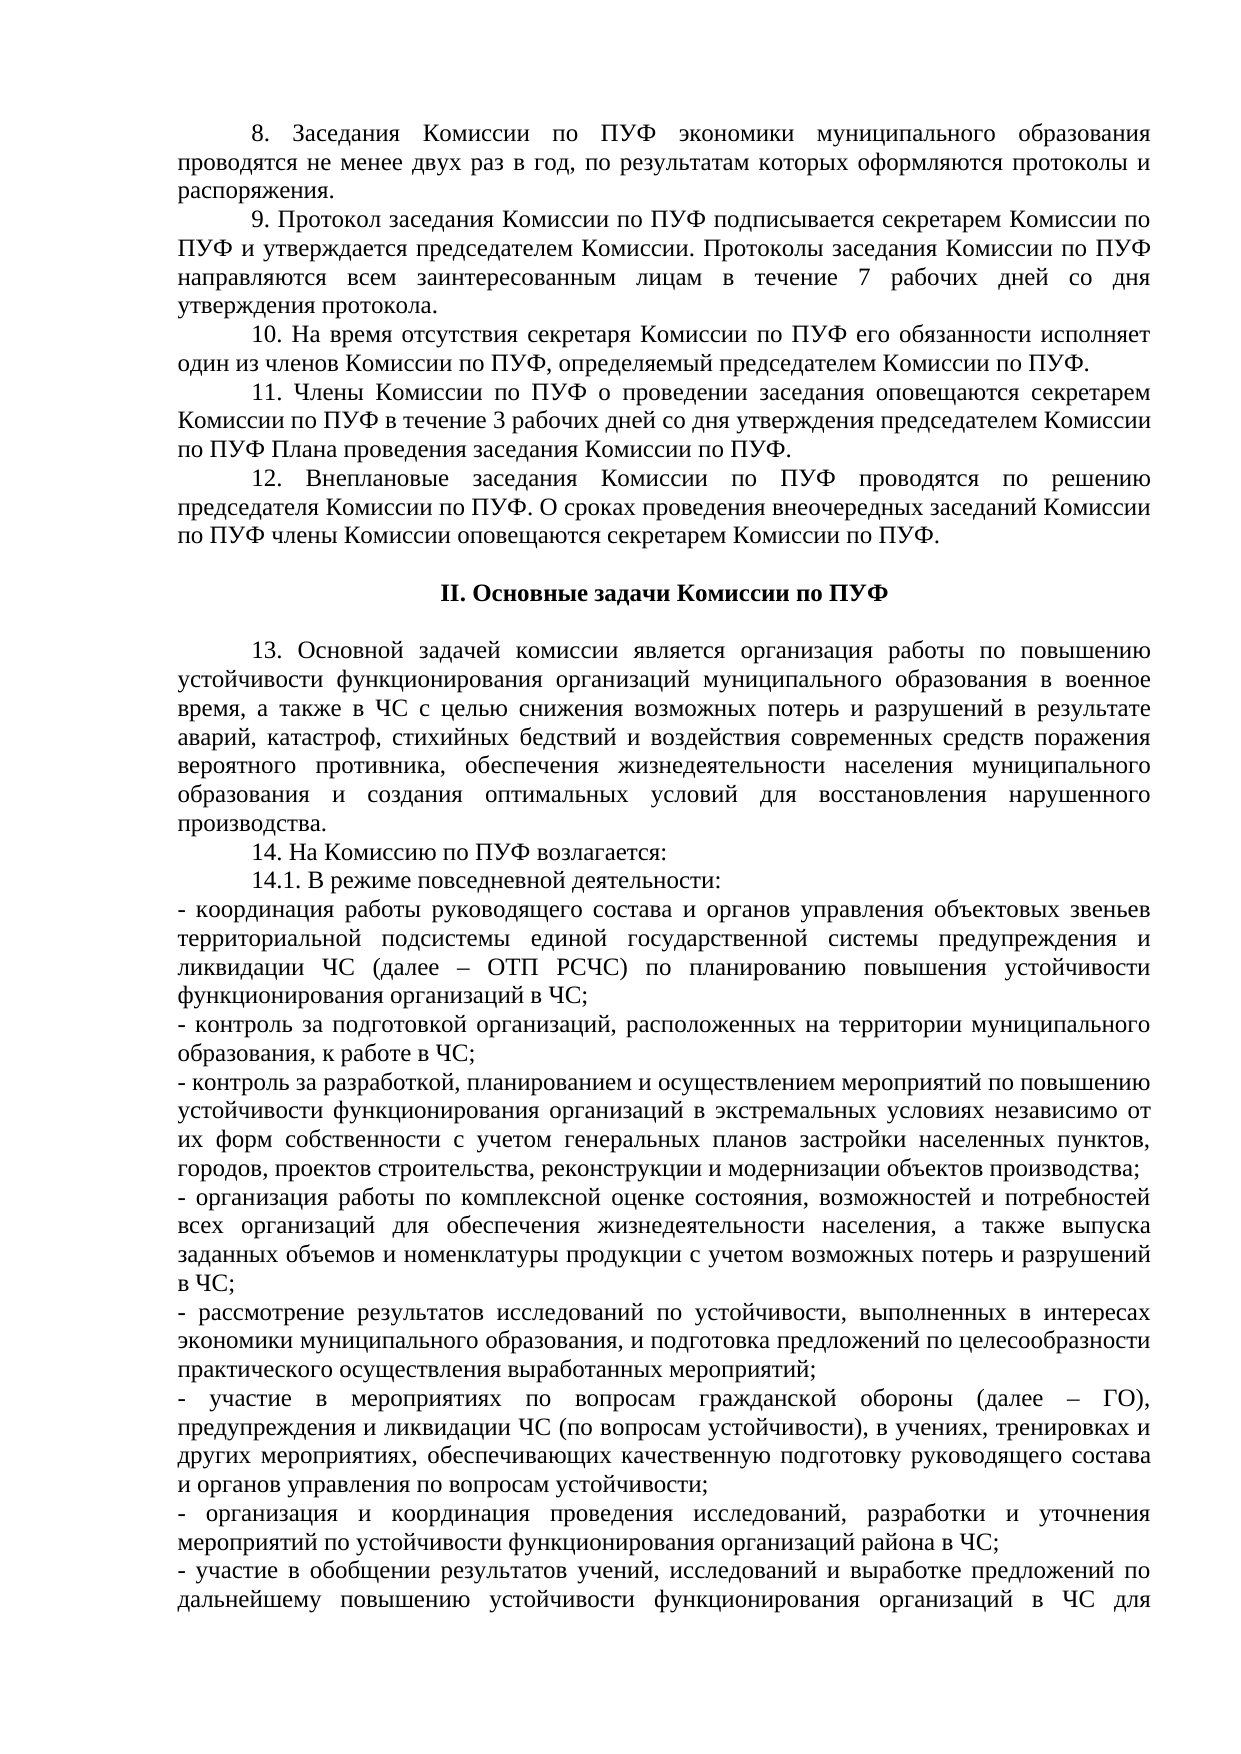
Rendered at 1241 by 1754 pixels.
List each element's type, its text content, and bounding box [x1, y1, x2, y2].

text - организация работы по комплексной оценке состояния, возможностей и потребностей всех организаций для обеспечения жизнедеятельности населения, а также выпуска заданных объемов и номенклатуры продукции с учетом возможных потерь и разрушений в ЧС; [177, 1182, 1152, 1297]
text - контроль за разработкой, планированием и осуществлением мероприятий по повышению устойчивости функционирования организаций в экстремальных условиях независимо от их форм собственности с учетом генеральных планов застройки населенных пунктов, городов, проектов строительства, реконструкции и модернизации объектов производства; [177, 1067, 1152, 1182]
text 11. Члены Комиссии по ПУФ о проведении заседания оповещаются секретарем Комиссии по ПУФ в течение 3 рабочих дней со дня утверждения председателем Комиссии по ПУФ Плана проведения заседания Комиссии по ПУФ. [177, 377, 1152, 463]
text - рассмотрение результатов исследований по устойчивости, выполненных в интересах экономики муниципального образования, и подготовка предложений по целесообразности практического осуществления выработанных мероприятий; [177, 1297, 1152, 1383]
text 14.1. В режиме повседневной деятельности: [177, 866, 1152, 894]
text 8. Заседания Комиссии по ПУФ экономики муниципального образования проводятся не менее двух раз в год, по результатам которых оформляются протоколы и распоряжения. [177, 118, 1152, 204]
text - координация работы руководящего состава и органов управления объектовых звеньев территориальной подсистемы единой государственной системы предупреждения и ликвидации ЧС (далее – ОТП РСЧС) по планированию повышения устойчивости функционирования организаций в ЧС; [177, 894, 1152, 1009]
text 13. Основной задачей комиссии является организация работы по повышению устойчивости функционирования организаций муниципального образования в военное время, а также в ЧС с целью снижения возможных потерь и разрушений в результате аварий, катастроф, стихийных бедствий и воздействия современных средств поражения вероятного противника, обеспечения жизнедеятельности населения муниципального образования и создания оптимальных условий для восстановления нарушенного производства. [177, 636, 1152, 837]
text - участие в мероприятиях по вопросам гражданской обороны (далее – ГО), предупреждения и ликвидации ЧС (по вопросам устойчивости), в учениях, тренировках и других мероприятиях, обеспечивающих качественную подготовку руководящего состава и органов управления по вопросам устойчивости; [177, 1383, 1152, 1498]
text 14. На Комиссию по ПУФ возлагается: [177, 837, 1152, 866]
text 10. На время отсутствия секретаря Комиссии по ПУФ его обязанности исполняет один из членов Комиссии по ПУФ, определяемый председателем Комиссии по ПУФ. [177, 319, 1152, 377]
text II. Основные задачи Комиссии по ПУФ [177, 578, 1152, 607]
text 12. Внеплановые заседания Комиссии по ПУФ проводятся по решению председателя Комиссии по ПУФ. О сроках проведения внеочередных заседаний Комиссии по ПУФ члены Комиссии оповещаются секретарем Комиссии по ПУФ. [177, 463, 1152, 549]
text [177, 1556, 1152, 1613]
text - организация и координация проведения исследований, разработки и уточнения мероприятий по устойчивости функционирования организаций района в ЧС; [177, 1498, 1152, 1556]
text - контроль за подготовкой организаций, расположенных на территории муниципального образования, к работе в ЧС; [177, 1009, 1152, 1067]
text 9. Протокол заседания Комиссии по ПУФ подписывается секретарем Комиссии по ПУФ и утверждается председателем Комиссии. Протоколы заседания Комиссии по ПУФ направляются всем заинтересованным лицам в течение 7 рабочих дней со дня утверждения протокола. [177, 204, 1152, 319]
